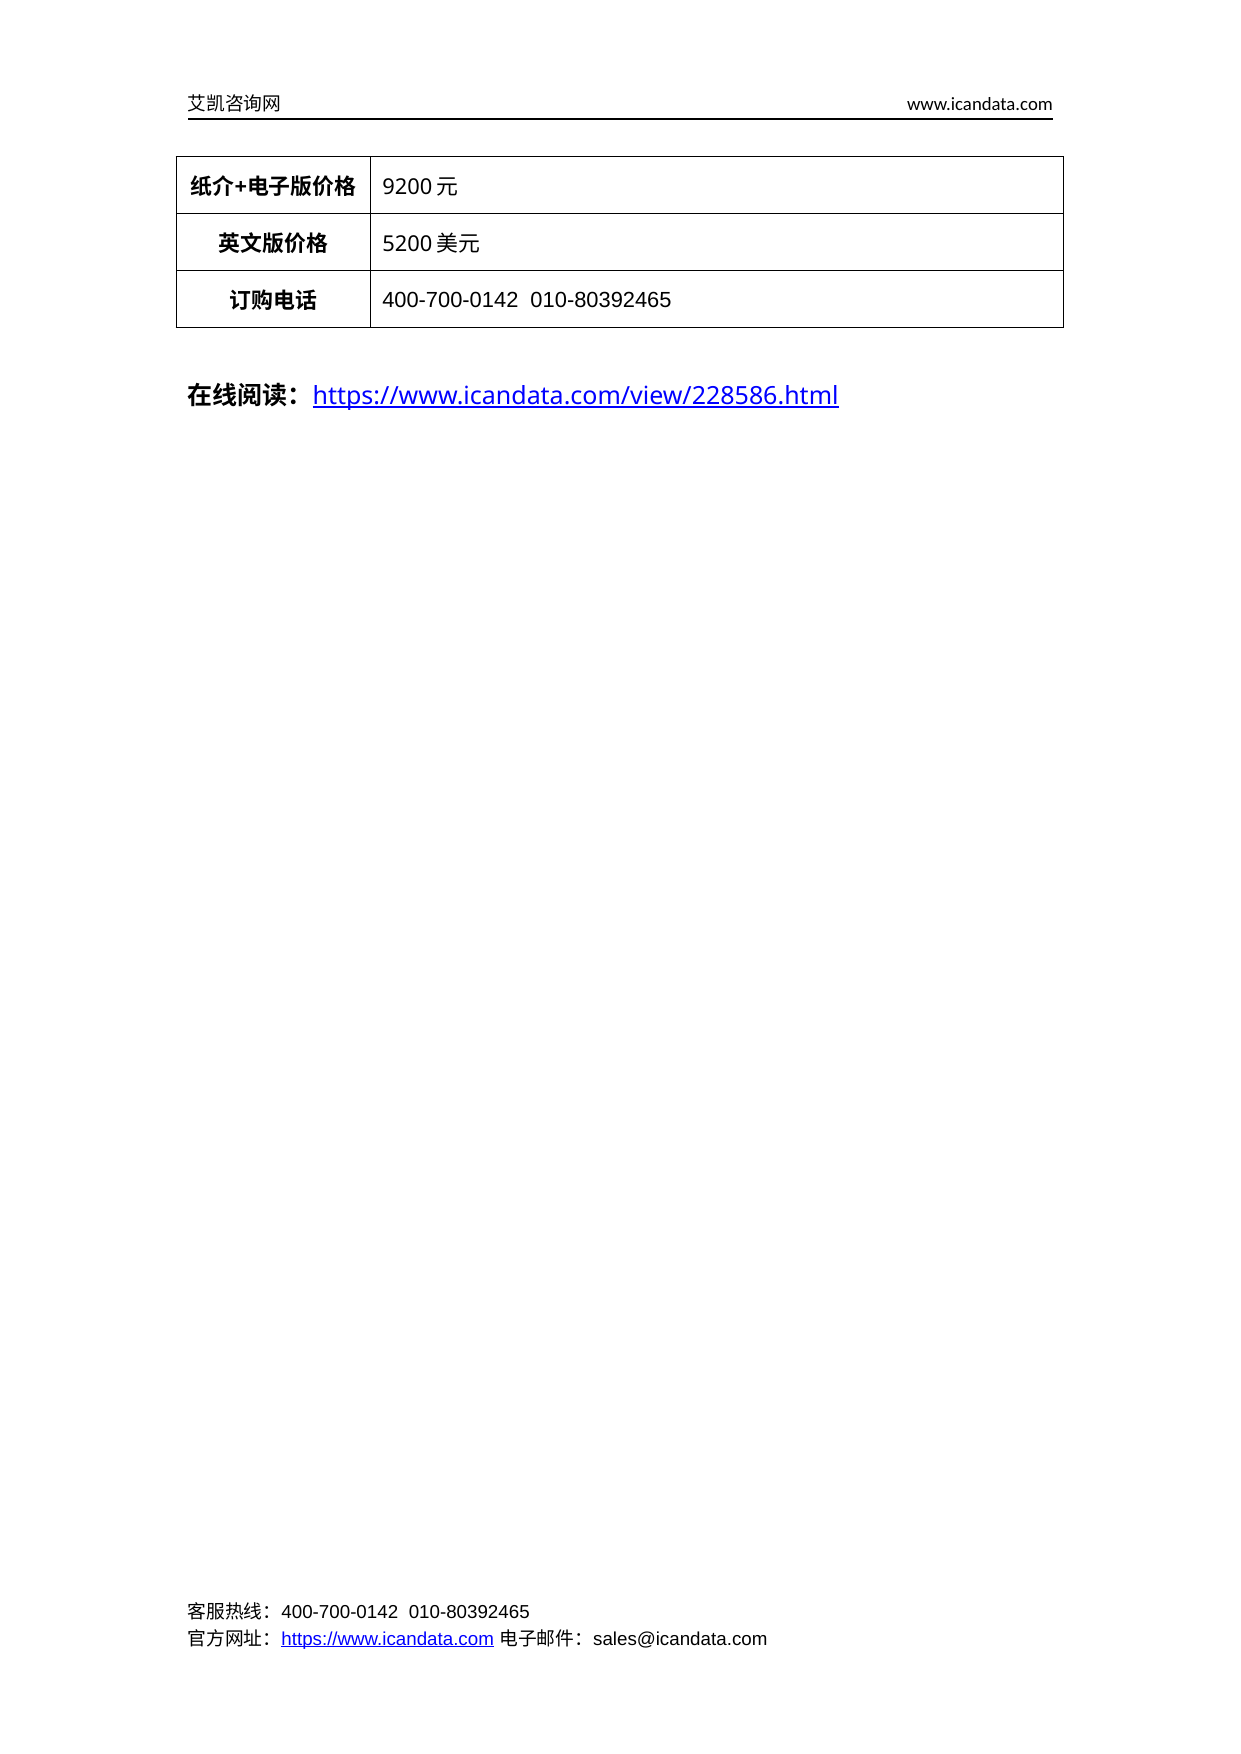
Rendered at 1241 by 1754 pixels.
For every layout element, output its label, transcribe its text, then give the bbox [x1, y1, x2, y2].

table_cell 5200美元 [371, 214, 1063, 270]
table_cell 9200元 [371, 157, 1063, 213]
table_cell 订购电话 [177, 271, 370, 327]
table_cell 纸介+电子版价格 [177, 157, 370, 213]
text 在线阅读：https://www.icandata.com/view/228586.html [187, 361, 1053, 426]
table_cell 400-700-0142 010-80392465 [371, 271, 1063, 327]
table_cell 英文版价格 [177, 214, 370, 270]
